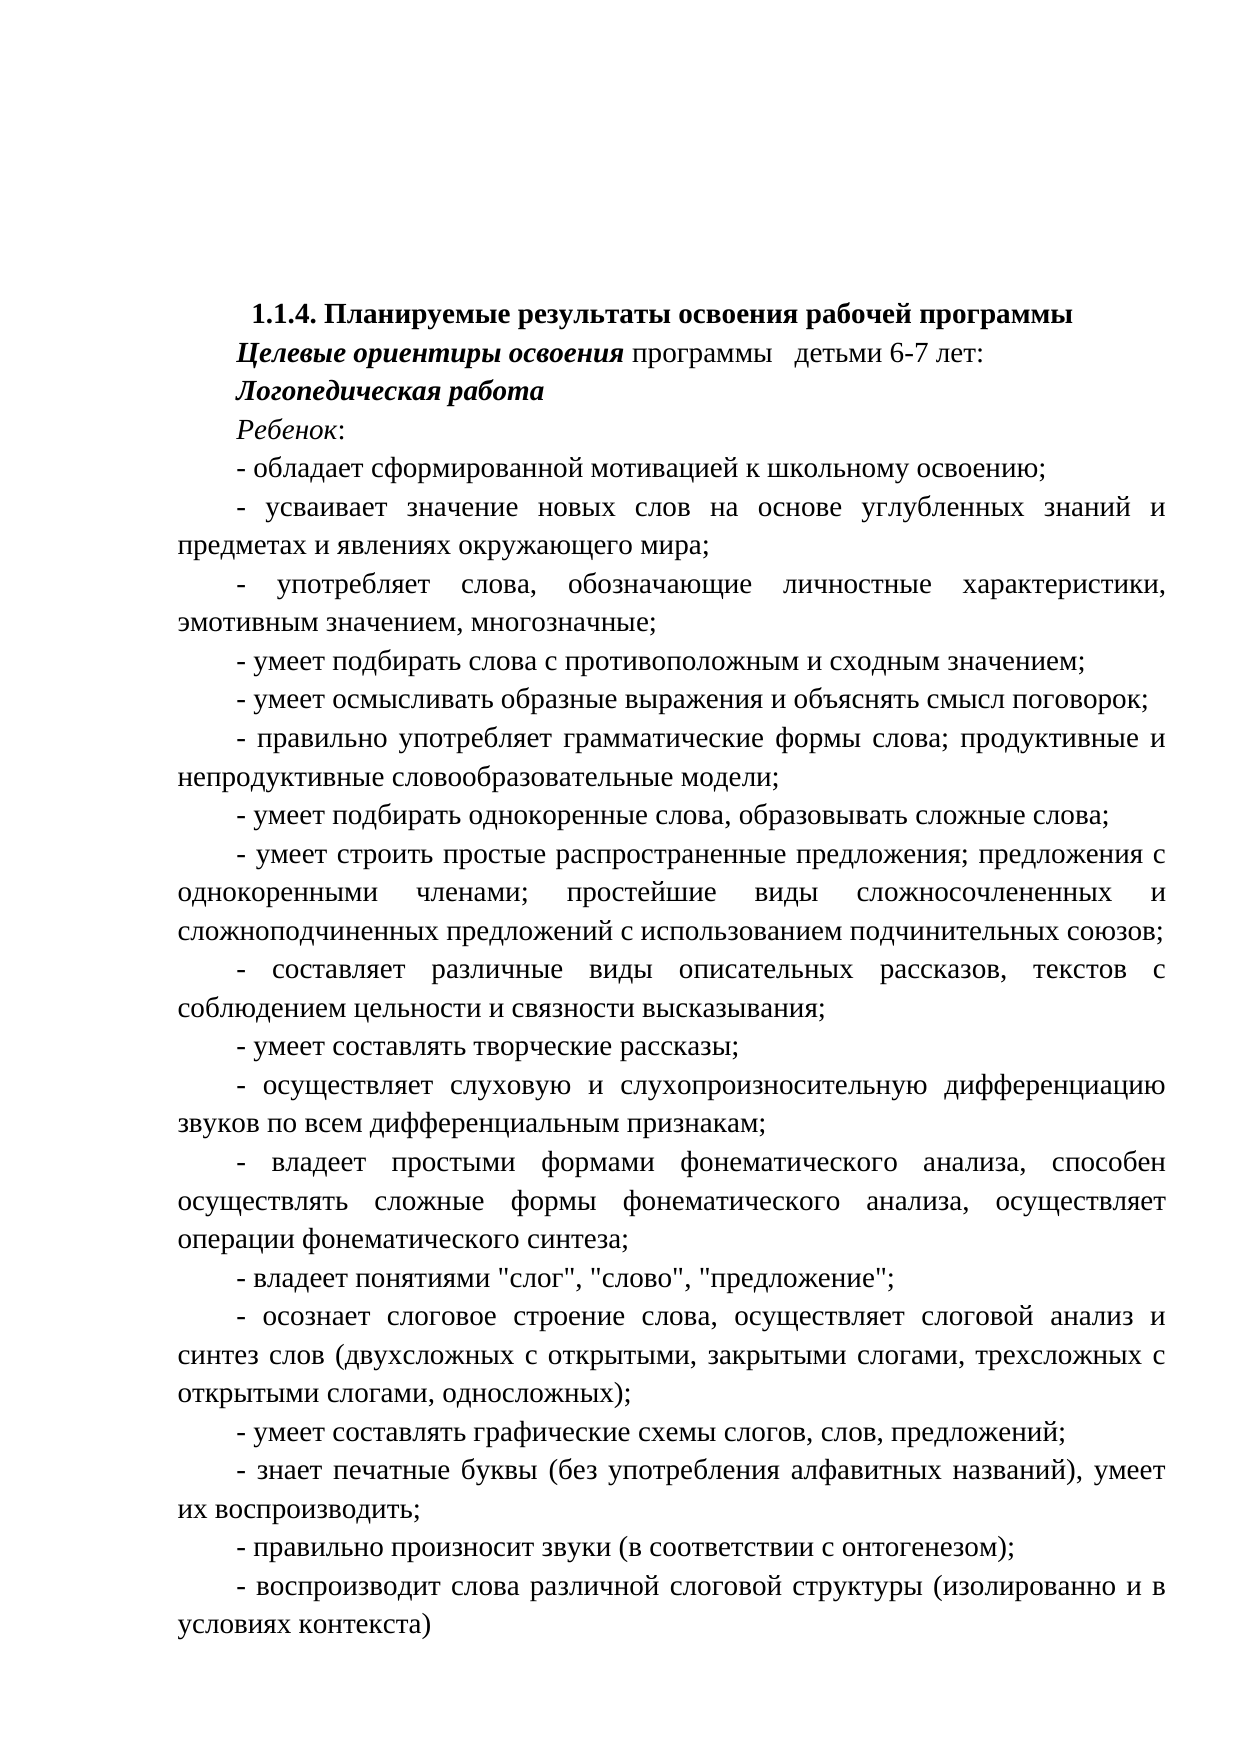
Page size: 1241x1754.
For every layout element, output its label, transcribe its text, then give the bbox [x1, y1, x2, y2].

text - употребляет слова, обозначающие личностные характеристики, эмотивным значением, многозначные; [177, 566, 1167, 638]
text Логопедическая работа [177, 373, 1167, 407]
text 1.1.4. Планируемые результаты освоения рабочей программы [177, 296, 1167, 330]
text Ребенок: [177, 412, 1167, 445]
text - осознает слоговое строение слова, осуществляет слоговой анализ и синтез слов (двухсложных с открытыми, закрытыми слогами, трехсложных с открытыми слогами, односложных); [177, 1298, 1167, 1409]
text - умеет составлять творческие рассказы; [177, 1028, 1167, 1062]
text - усваивает значение новых слов на основе углубленных знаний и предметах и явлениях окружающего мира; [177, 489, 1167, 561]
text - умеет строить простые распространенные предложения; предложения с однокоренными членами; простейшие виды сложносочлененных и сложноподчиненных предложений с использованием подчинительных союзов; [177, 836, 1167, 946]
text - умеет составлять графические схемы слогов, слов, предложений; [177, 1414, 1167, 1447]
text - правильно произносит звуки (в соответствии с онтогенезом); [177, 1529, 1167, 1563]
text - воспроизводит слова различной слоговой структуры (изолированно и в условиях контекста) [177, 1568, 1167, 1640]
text - умеет подбирать однокоренные слова, образовывать сложные слова; [177, 797, 1167, 831]
text - знает печатные буквы (без употребления алфавитных названий), умеет их воспроизводить; [177, 1452, 1167, 1524]
text - владеет понятиями "слог", "слово", "предложение"; [177, 1260, 1167, 1293]
text - умеет подбирать слова с противоположным и сходным значением; [177, 643, 1167, 677]
text - правильно употребляет грамматические формы слова; продуктивные и непродуктивные словообразовательные модели; [177, 720, 1167, 792]
text Целевые ориентиры освоения программы детьми 6-7 лет: [177, 335, 1167, 368]
text - осуществляет слуховую и слухопроизносительную дифференциацию звуков по всем дифференциальным признакам; [177, 1067, 1167, 1139]
text - владеет простыми формами фонематического анализа, способен осуществлять сложные формы фонематического анализа, осуществляет операции фонематического синтеза; [177, 1144, 1167, 1255]
text - обладает сформированной мотивацией к школьному освоению; [177, 450, 1167, 484]
text - умеет осмысливать образные выражения и объяснять смысл поговорок; [177, 682, 1167, 715]
text - составляет различные виды описательных рассказов, текстов с соблюдением цельности и связности высказывания; [177, 951, 1167, 1023]
